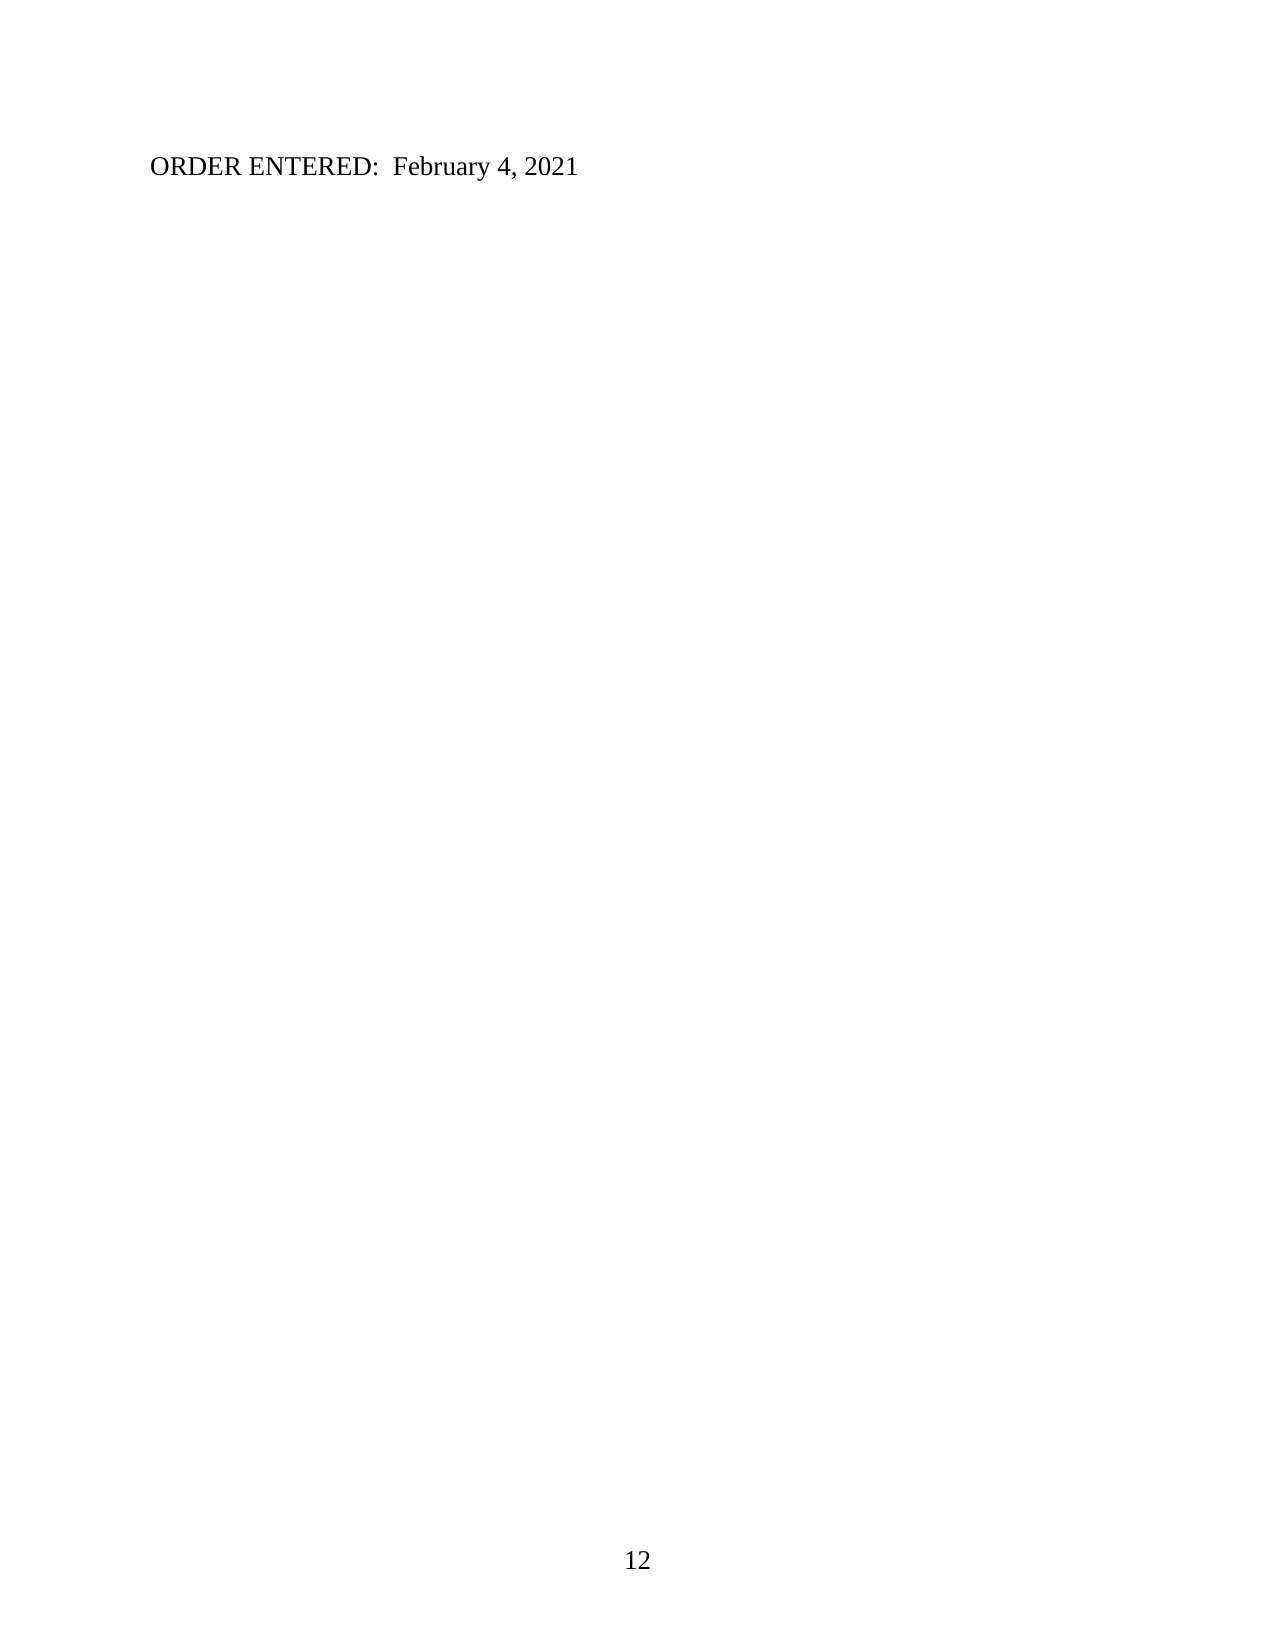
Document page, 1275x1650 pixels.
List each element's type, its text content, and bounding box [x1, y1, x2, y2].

text ORDER ENTERED: February 4, 2021 [150, 150, 1125, 181]
